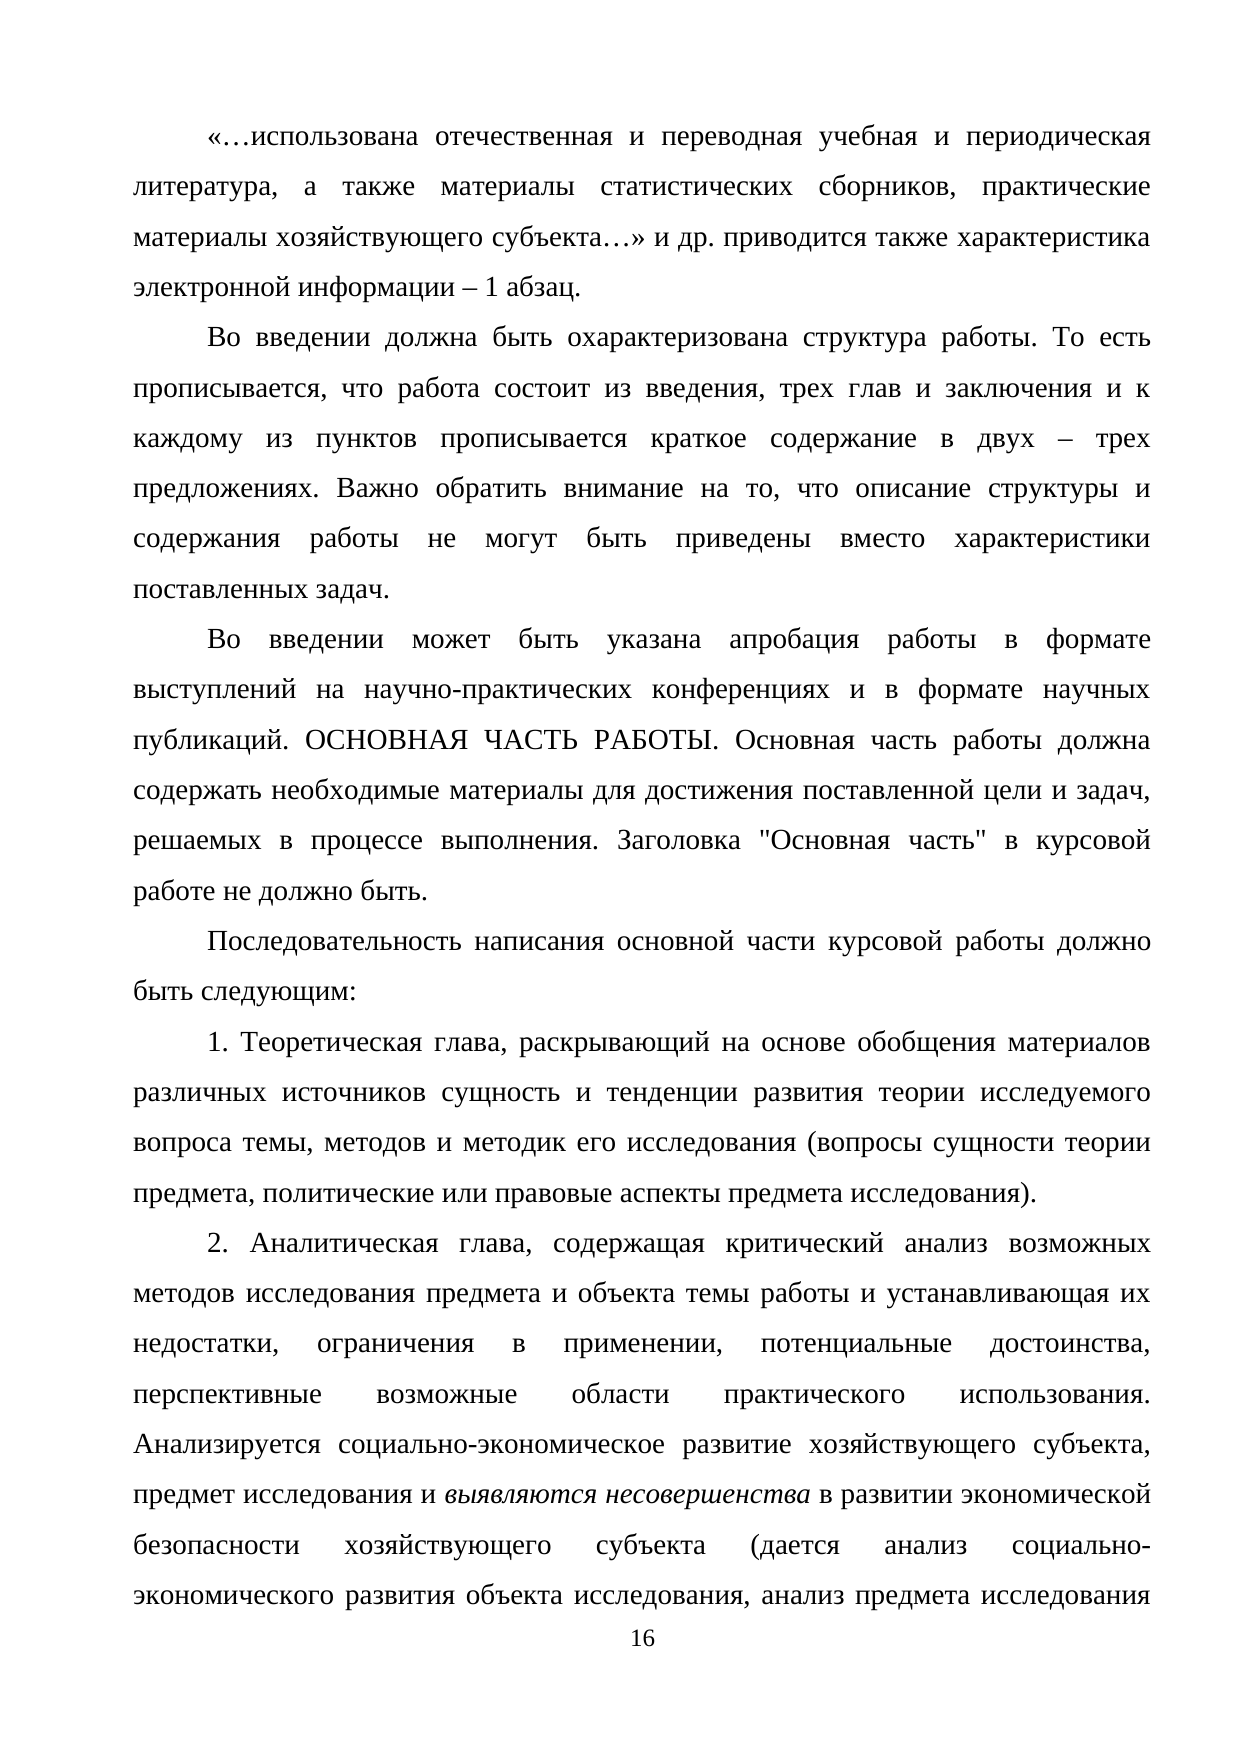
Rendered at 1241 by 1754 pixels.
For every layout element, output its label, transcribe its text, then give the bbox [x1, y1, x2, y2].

text Во введении должна быть охарактеризована структура работы. То есть прописывается, что работа состоит из введения, трех глав и заключения и к каждому из пунктов прописывается краткое содержание в двух – трех предложениях. Важно обратить внимание на то, что описание структуры и содержания работы не могут быть приведены вместо характеристики поставленных задач. [133, 319, 1152, 604]
text 1. Теоретическая глава, раскрывающий на основе обобщения материалов различных источников сущность и тенденции развития теории исследуемого вопроса темы, методов и методик его исследования (вопросы сущности теории предмета, политические или правовые аспекты предмета исследования). [133, 1024, 1152, 1208]
text «…использована отечественная и переводная учебная и периодическая литература, а также материалы статистических сборников, практические материалы хозяйствующего субъекта…» и др. приводится также характеристика электронной информации – 1 абзац. [133, 118, 1152, 303]
text Во введении может быть указана апробация работы в формате выступлений на научно-практических конференциях и в формате научных публикаций. ОСНОВНАЯ ЧАСТЬ РАБОТЫ. Основная часть работы должна содержать необходимые материалы для достижения поставленной цели и задач, решаемых в процессе выполнения. Заголовка "Основная часть" в курсовой работе не должно быть. [133, 621, 1152, 906]
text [133, 1225, 1152, 1611]
text Последовательность написания основной части курсовой работы должно быть следующим: [133, 923, 1152, 1007]
